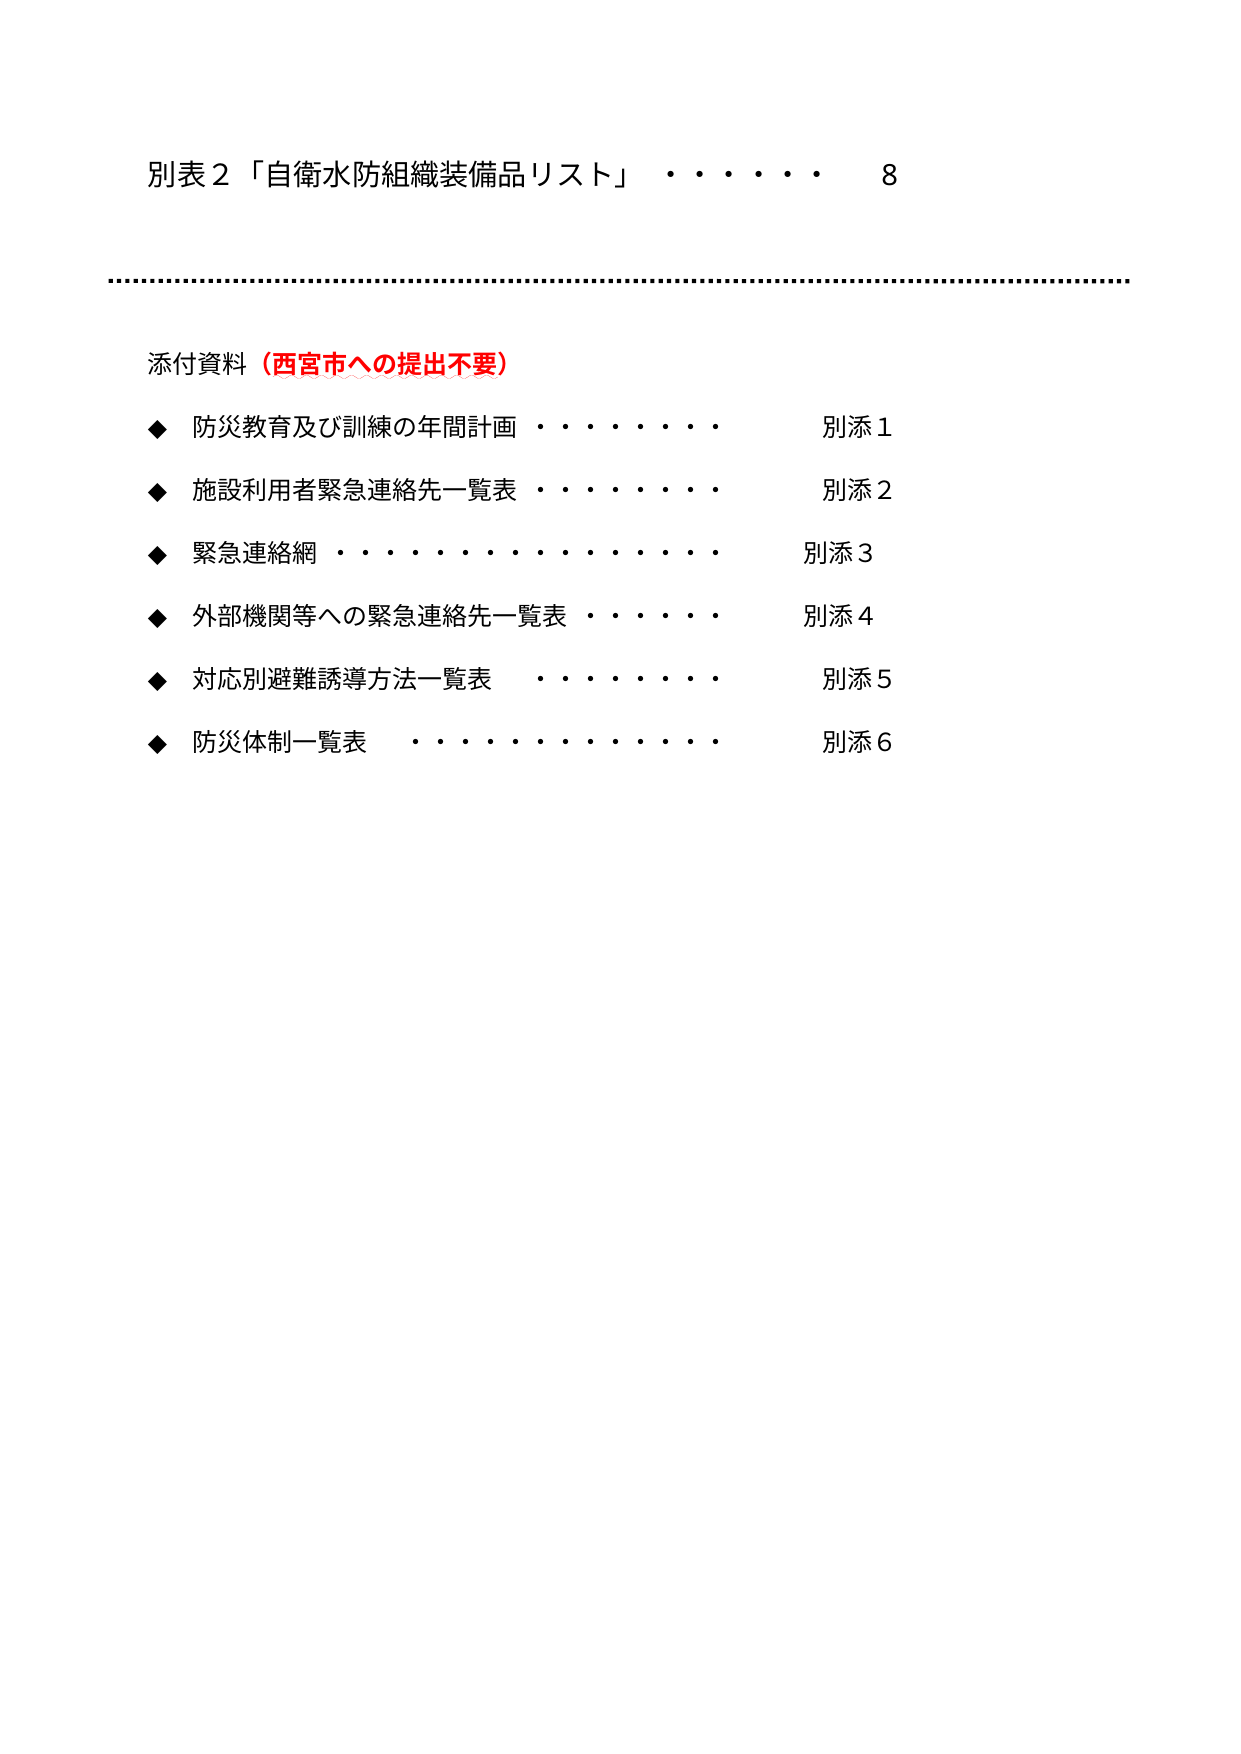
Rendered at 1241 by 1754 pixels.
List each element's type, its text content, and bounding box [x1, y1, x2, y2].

text 添付資料（西宮市への提出不要） [148, 341, 1092, 383]
text 別表２「自衛水防組織装備品リスト」 ・・・・・・ 8 [148, 131, 1092, 215]
text ◆ 施設利用者緊急連絡先一覧表 ・・・・・・・・ 別添２ [148, 467, 1092, 509]
text ◆ 防災教育及び訓練の年間計画 ・・・・・・・・ 別添１ [148, 404, 1092, 446]
text ◆ 緊急連絡網 ・・・・・・・・・・・・・・・・ 別添３ [148, 531, 1092, 573]
text ◆ 外部機関等への緊急連絡先一覧表 ・・・・・・ 別添４ [148, 594, 1092, 636]
text ◆ 対応別避難誘導方法一覧表 ・・・・・・・・ 別添５ [148, 657, 1092, 699]
text ◆ 防災体制一覧表 ・・・・・・・・・・・・・ 別添６ [148, 720, 1092, 762]
